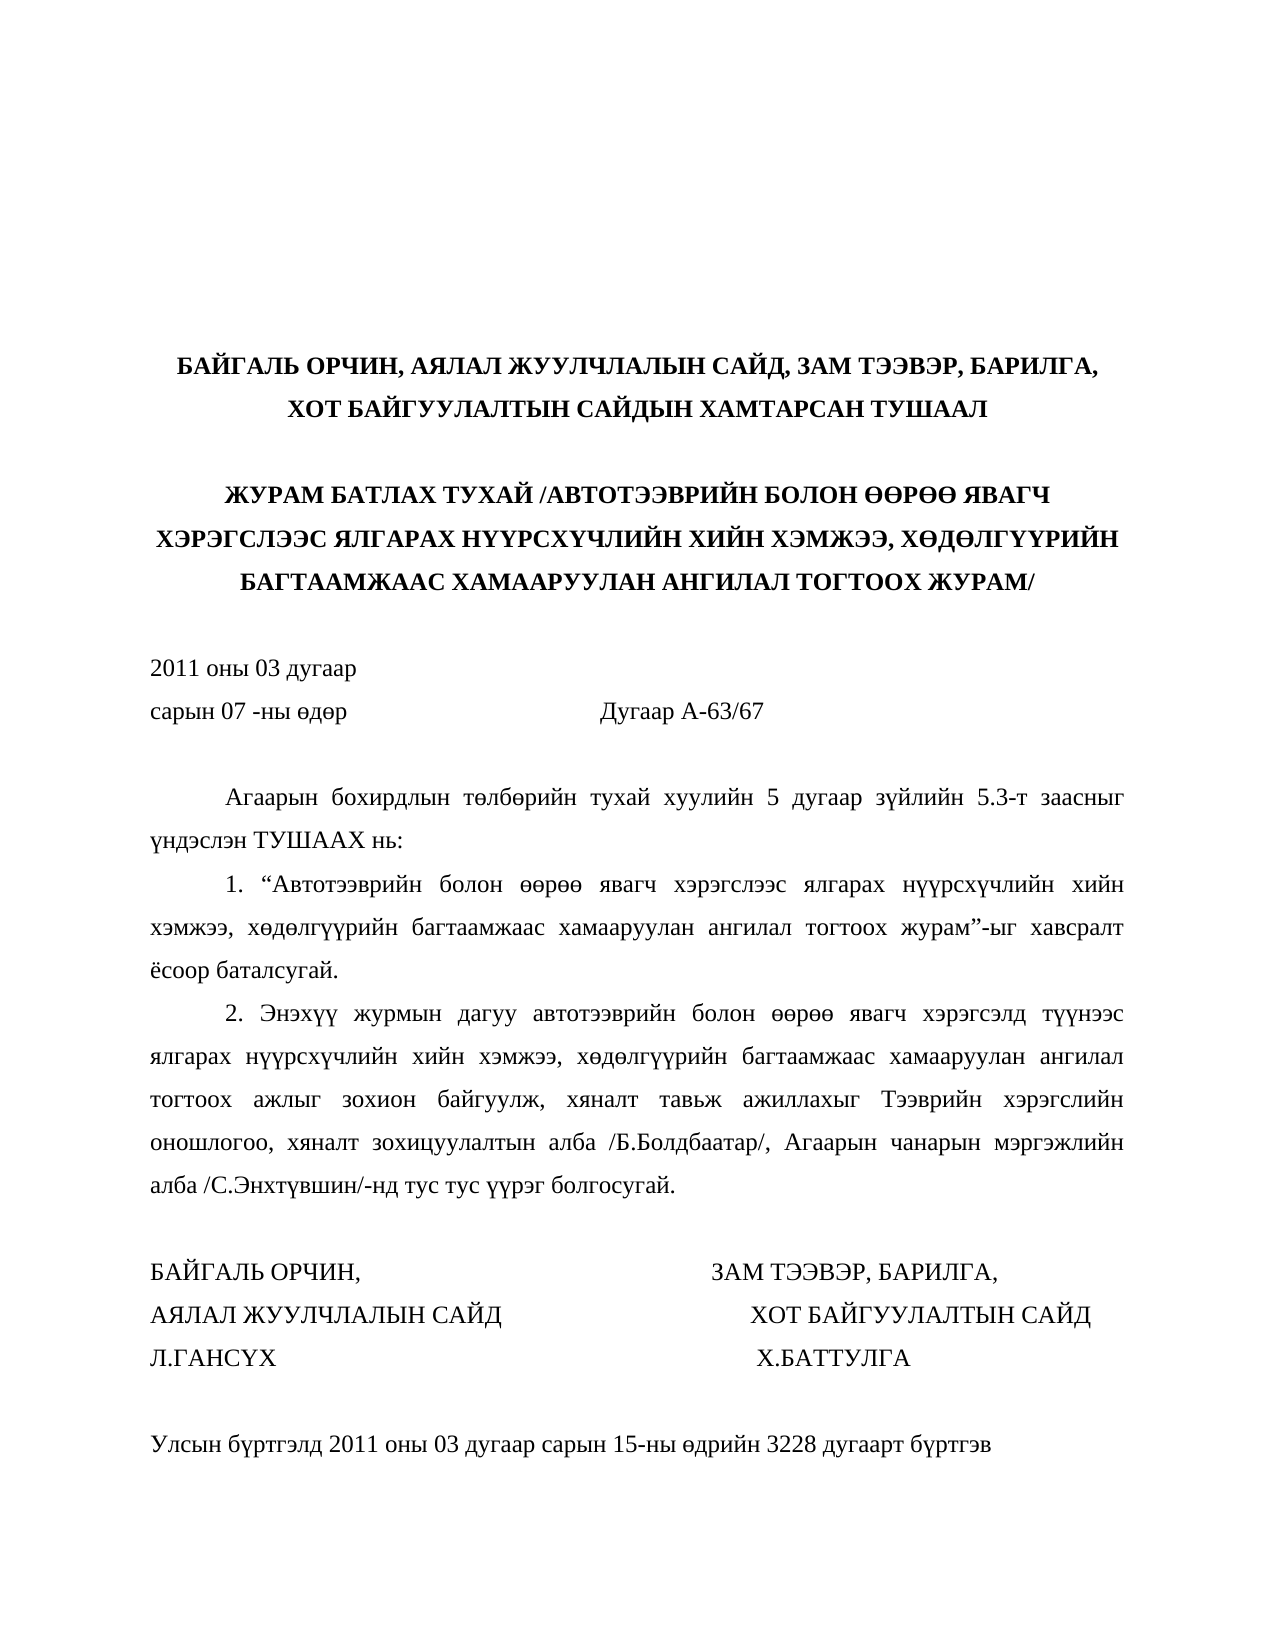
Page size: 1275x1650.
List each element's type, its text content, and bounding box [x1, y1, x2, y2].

text Улсын бүртгэлд 2011 оны 03 дугаар сарын 15-ны өдрийн 3228 дугаарт бүртгэв [150, 1429, 1125, 1458]
text 2011 оны 03 дугаар [150, 653, 1125, 682]
text Л.ГАНСҮХ Х.БАТТУЛГА [150, 1343, 1125, 1372]
text ЖУРАМ БАТЛАХ ТУХАЙ /Автотээврийн болон өөрөө явагч хэрэгслээс ялгарах нүүрсхүчлийн хийн хэмжээ, хөдөлгүүрийн багтаамжаас хамааруулан ангилал тогтоох журам/ [150, 481, 1125, 596]
text 2. Энэхүү журмын дагуу автотээврийн болон өөрөө явагч хэрэгсэлд түүнээс ялгарах нүүрсхүчлийн хийн хэмжээ, хөдөлгүүрийн багтаамжаас хамааруулан ангилал тогтоох ажлыг зохион байгуулж, хяналт тавьж ажиллахыг Тээврийн хэрэгслийн оношлогоо, хяналт зохицуулалтын алба /Б.Болдбаатар/, Агаарын чанарын мэргэжлийн алба /С.Энхтүвшин/-нд тус тус үүрэг болгосугай. [150, 998, 1125, 1199]
text 1. “Автотээврийн болон өөрөө явагч хэрэгслээс ялгарах нүүрсхүчлийн хийн хэмжээ, хөдөлгүүрийн багтаамжаас хамааруулан ангилал тогтоох журам”-ыг хавсралт ёсоор баталсугай. [150, 869, 1125, 984]
text БАЙГАЛЬ ОРЧИН, ЗАМ ТЭЭВЭР, БАРИЛГА, [150, 1257, 1125, 1286]
text сарын 07 -ны өдөр Дугаар А-63/67 [150, 696, 1125, 725]
text Агаарын бохирдлын төлбөрийн тухай хуулийн 5 дугаар зүйлийн 5.3-т заасныг үндэслэн ТУШААХ нь: [150, 782, 1125, 854]
text БАЙГАЛЬ ОРЧИН, АЯЛАЛ ЖУУЛЧЛАЛЫН САЙД, ЗАМ ТЭЭВЭР, БАРИЛГА, ХОТ БАЙГУУЛАЛТЫН САЙДЫН ХАМТАРСАН ТУШААЛ [150, 351, 1125, 423]
text АЯЛАЛ ЖУУЛЧЛАЛЫН САЙД ХОТ БАЙГУУЛАЛТЫН САЙД [150, 1300, 1125, 1329]
